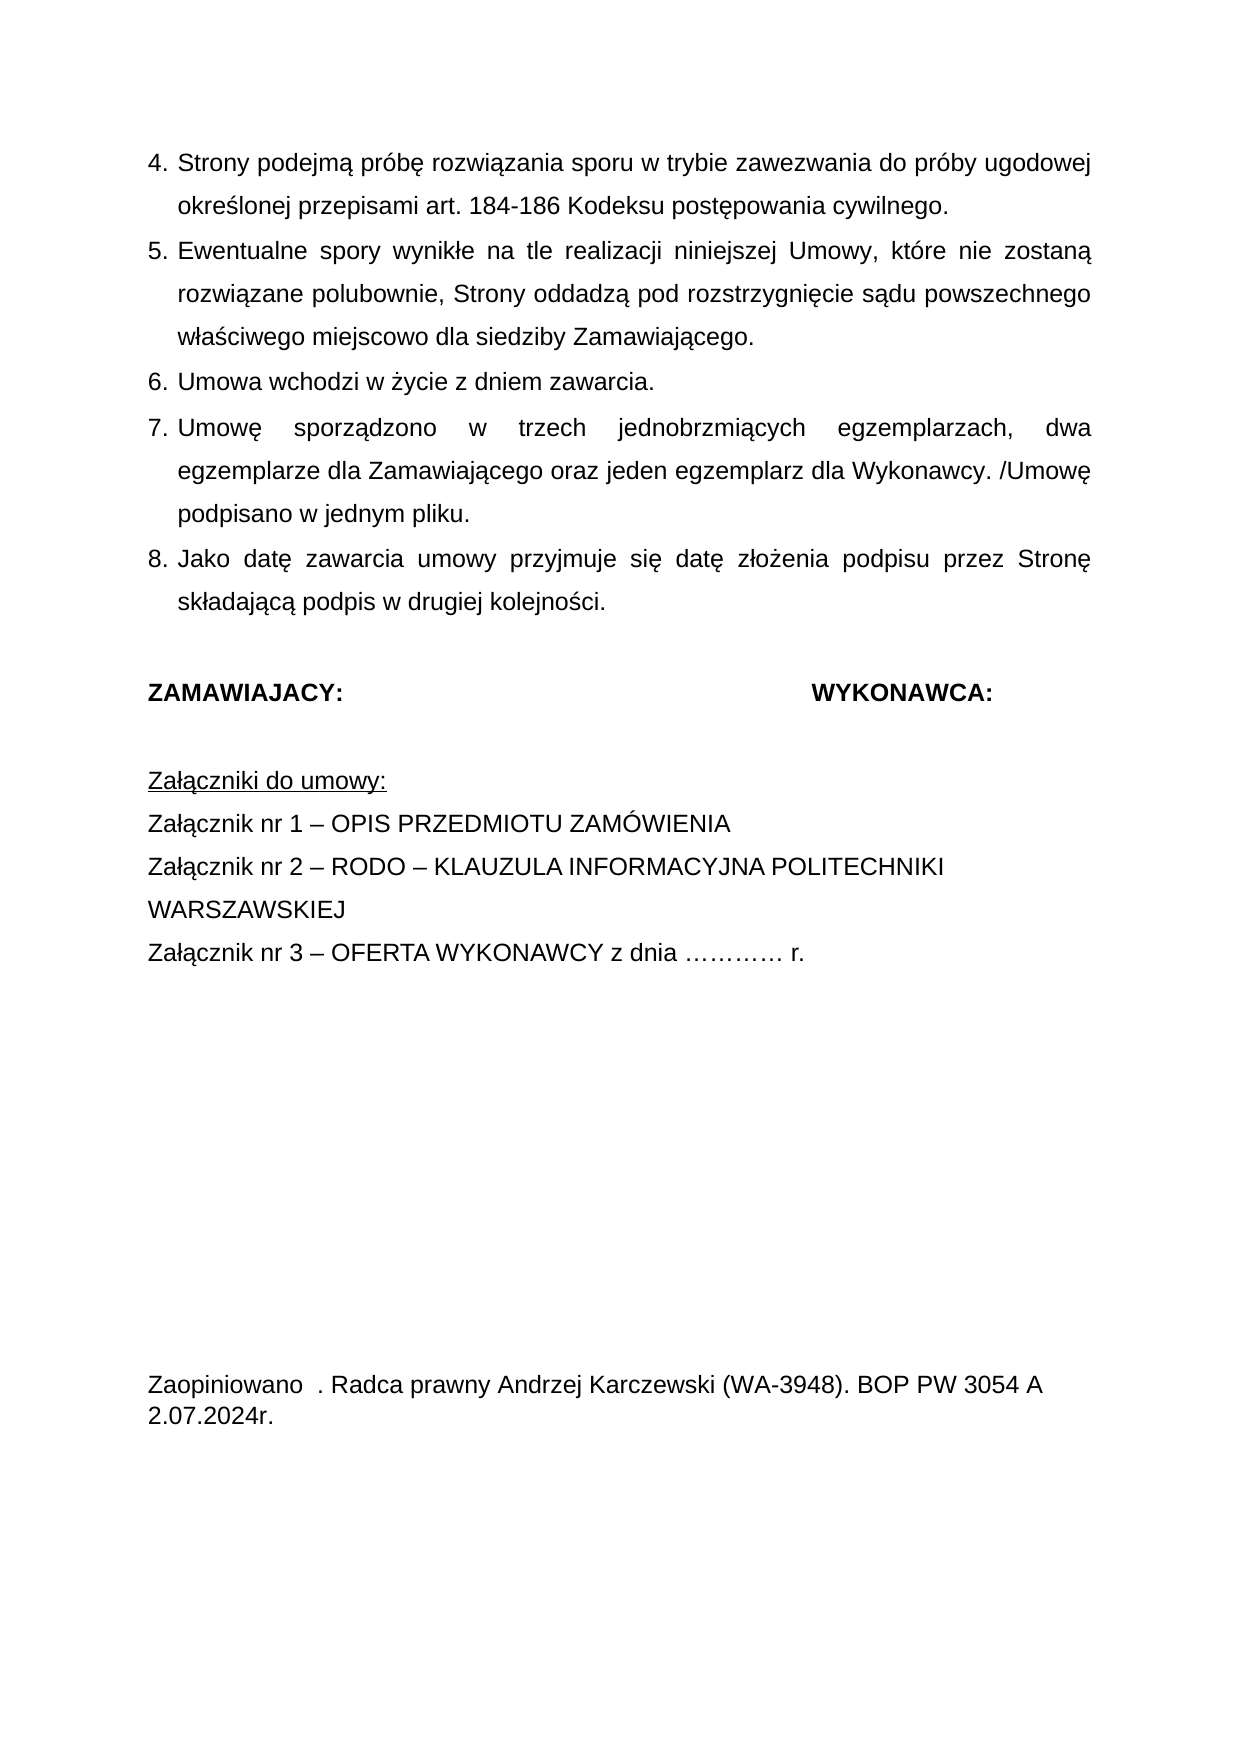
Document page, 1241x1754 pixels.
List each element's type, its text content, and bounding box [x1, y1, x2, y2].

text Załącznik nr 3 – OFERTA WYKONAWCY z dnia ………… r. [148, 938, 1093, 967]
text ZAMAWIAJACY: WYKONAWCA: [148, 678, 1093, 706]
text Załączniki do umowy: [148, 766, 1093, 795]
list Jako datę zawarcia umowy przyjmuje się datę złożenia podpisu przez Stronę składającą podpis w drugiej kolejności. [148, 544, 1093, 616]
list Strony podejmą próbę rozwiązania sporu w trybie zawezwania do próby ugodowej określonej przepisami art. 184-186 Kodeksu postępowania cywilnego. [148, 148, 1093, 219]
list Umowa wchodzi w życie z dniem zawarcia. [148, 367, 1093, 396]
list Umowę sporządzono w trzech jednobrzmiących egzemplarzach, dwa egzemplarze dla Zamawiającego oraz jeden egzemplarz dla Wykonawcy. /Umowę podpisano w jednym pliku. [148, 413, 1093, 528]
text Zaopiniowano . Radca prawny Andrzej Karczewski (WA-3948). BOP PW 3054 A 2.07.2024r. [148, 1370, 1093, 1429]
list Ewentualne spory wynikłe na tle realizacji niniejszej Umowy, które nie zostaną rozwiązane polubownie, Strony oddadzą pod rozstrzygnięcie sądu powszechnego właściwego miejscowo dla siedziby Zamawiającego. [148, 236, 1093, 351]
text Załącznik nr 2 – RODO – KLAUZULA INFORMACYJNA POLITECHNIKI WARSZAWSKIEJ [148, 852, 1093, 924]
text Załącznik nr 1 – OPIS PRZEDMIOTU ZAMÓWIENIA [148, 809, 1093, 838]
